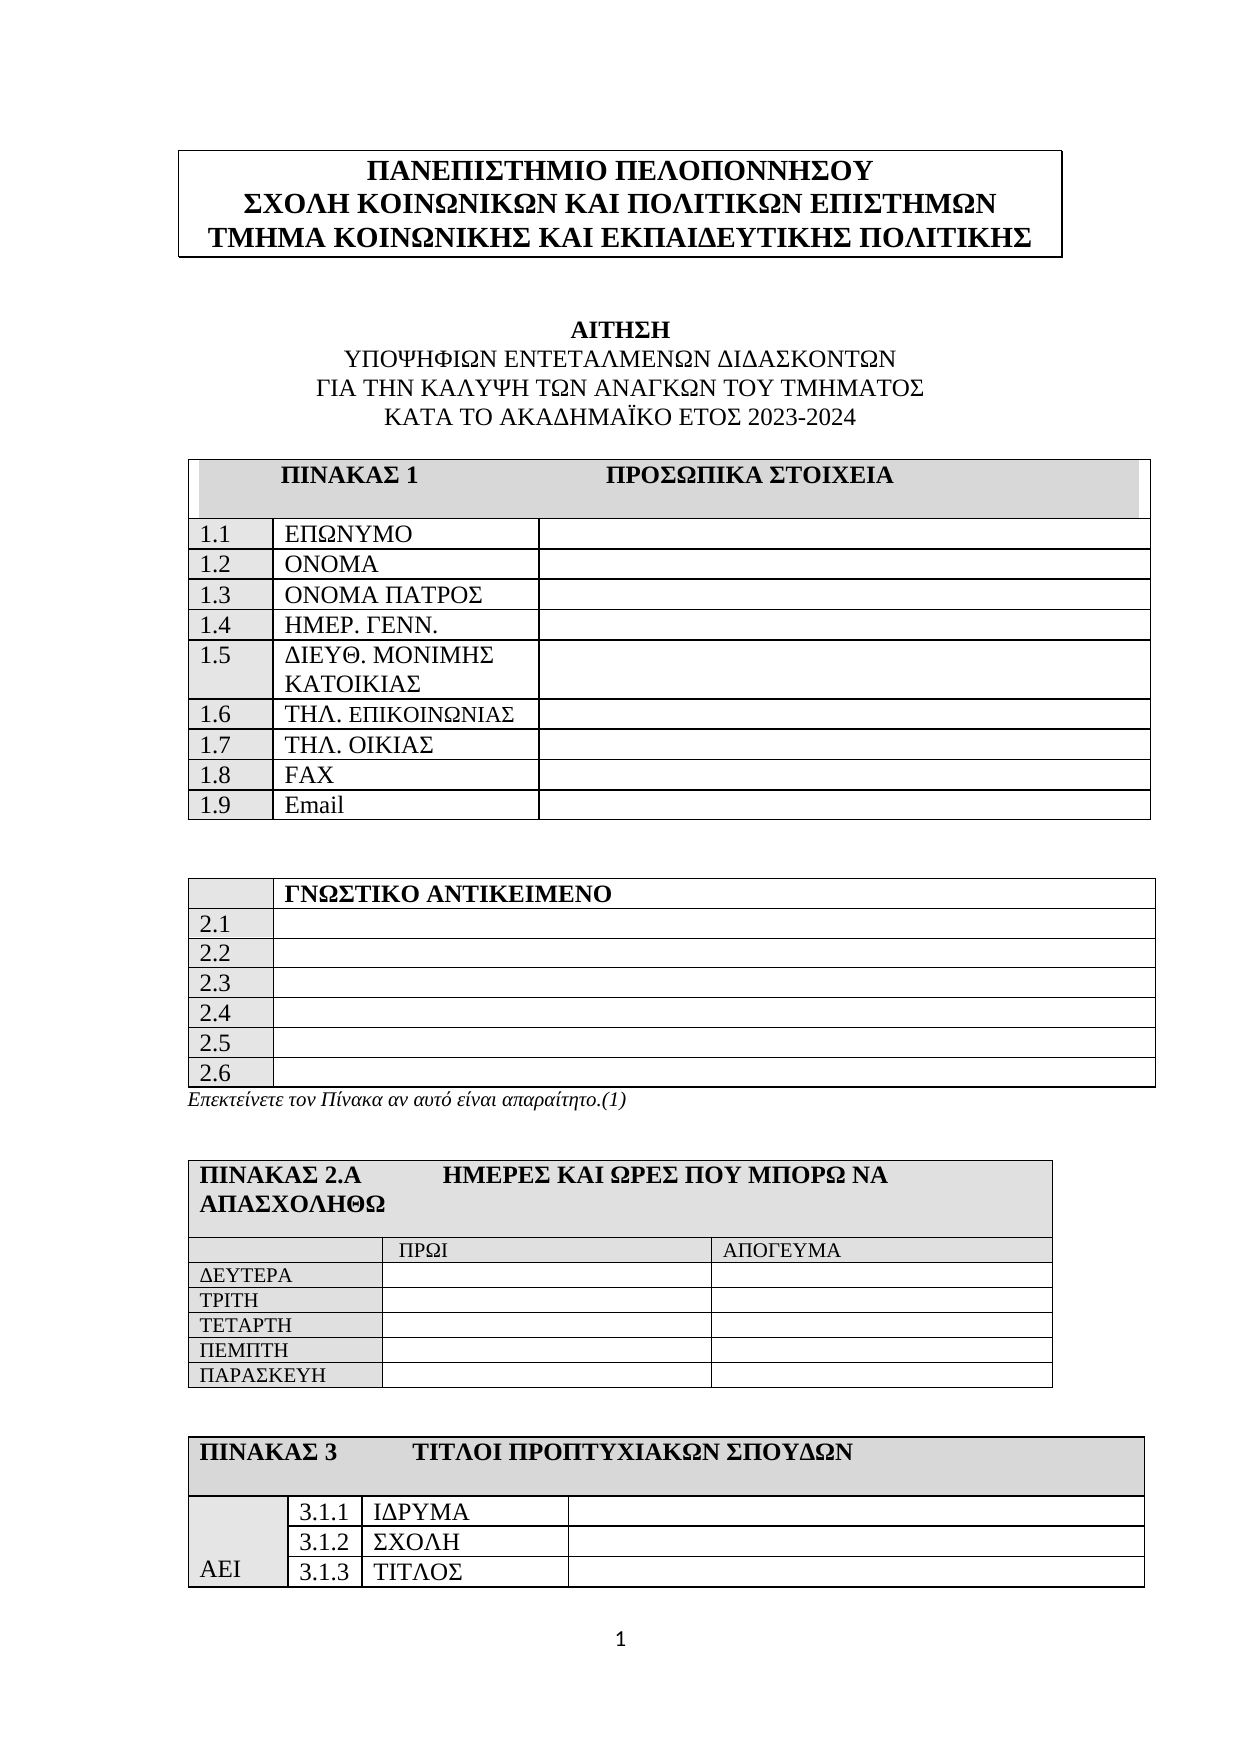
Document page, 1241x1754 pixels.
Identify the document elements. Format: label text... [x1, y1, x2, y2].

text Επεκτείνετε τον Πίνακα αν αυτό είναι απαραίτητο.(1) [187, 1087, 1053, 1111]
text ΣΧΟΛΗ ΚΟΙΝΩΝΙΚΩΝ ΚΑΙ ΠΟΛΙΤΙΚΩΝ ΕΠΙΣΤΗΜΩΝ [187, 187, 1053, 217]
table_cell [712, 1288, 1052, 1312]
table_cell [383, 1363, 711, 1387]
table_header [189, 879, 273, 908]
table_cell [540, 791, 1150, 819]
table_cell [569, 1497, 1144, 1525]
text ΤΜΗΜΑ ΚΟΙΝΩΝΙΚΗΣ ΚΑΙ ΕΚΠΑΙΔΕΥΤΙΚΗΣ ΠΟΛΙΤΙΚΗΣ [179, 217, 1061, 256]
table_cell ΔΙΕΥΘ. ΜΟΝΙΜΗΣ ΚΑΤΟΙΚΙΑΣ [274, 641, 538, 698]
table_cell [569, 1527, 1144, 1556]
table_cell ΕΠΩΝΥΜΟ [274, 519, 538, 548]
table_cell 2.6 [189, 1058, 273, 1086]
table_cell [540, 519, 1150, 548]
table_cell ΤΗΛ. ΟΙΚΙΑΣ [274, 730, 538, 759]
table_header ΠΙΝΑΚΑΣ 3 ΤΙΤΛΟΙ ΠΡΟΠΤΥΧΙΑΚΩΝ ΣΠΟΥΔΩΝ [189, 1438, 1144, 1495]
table_cell ΟΝΟΜΑ [274, 550, 538, 578]
table_cell ΠΡΩΙ [383, 1238, 711, 1262]
table_cell [540, 700, 1150, 728]
table_cell 1.8 [189, 760, 272, 789]
table_cell [712, 1363, 1052, 1387]
table_cell 2.1 [189, 909, 273, 937]
table_cell [569, 1557, 1144, 1586]
table_cell 1.6 [189, 700, 272, 728]
table_cell ΠΕΜΠΤΗ [189, 1338, 382, 1362]
text ΑΙΤΗΣΗ [187, 315, 1053, 344]
table_cell [383, 1313, 711, 1337]
table_cell 1.7 [189, 730, 272, 759]
table_cell [540, 580, 1150, 609]
table_cell [540, 730, 1150, 759]
table_cell 3.1.3 [289, 1557, 361, 1586]
table_cell 3.1.1 [289, 1497, 361, 1525]
table_cell ΤΙΤΛΟΣ [363, 1557, 568, 1586]
table_cell [383, 1263, 711, 1287]
table_cell ΑΠΟΓΕΥΜΑ [712, 1238, 1052, 1262]
table_cell [540, 760, 1150, 789]
table_cell 1.4 [189, 610, 272, 639]
table_cell 1.1 [189, 519, 272, 548]
table_cell [540, 610, 1150, 639]
table_cell [383, 1338, 711, 1362]
table_cell [274, 1028, 1155, 1057]
table_cell ΑΕΙ [189, 1497, 287, 1586]
table_cell [274, 968, 1155, 997]
table_cell ΗΜΕΡ. ΓΕΝΝ. [274, 610, 538, 639]
table_cell [274, 939, 1155, 967]
text ΥΠΟΨΗΦΙΩΝ ΕΝΤΕΤΑΛΜΕΝΩΝ ΔΙΔΑΣΚΟΝΤΩΝ [187, 344, 1053, 373]
table_cell ΣΧΟΛΗ [363, 1527, 568, 1556]
table_cell [712, 1313, 1052, 1337]
table_cell 2.4 [189, 998, 273, 1027]
table_cell Email [274, 791, 538, 819]
table_header ΠΙΝΑΚΑΣ 2.Α ΗΜΕΡΕΣ ΚΑΙ ΩΡΕΣ ΠΟΥ ΜΠΟΡΩ ΝΑ ΑΠΑΣΧΟΛΗΘΩ [189, 1161, 1052, 1237]
table_cell ΟΝΟΜΑ ΠΑΤΡΟΣ [274, 580, 538, 609]
table_cell 1.2 [189, 550, 272, 578]
text ΓΙΑ ΤΗΝ ΚΑΛΥΨΗ ΤΩΝ ΑΝΑΓΚΩΝ ΤΟΥ ΤΜΗΜΑΤΟΣ [187, 373, 1053, 402]
table_cell [712, 1263, 1052, 1287]
table_cell 1.9 [189, 791, 272, 819]
table_cell ΤΡΙΤΗ [189, 1288, 382, 1312]
table_cell FAX [274, 760, 538, 789]
table_cell ΔΕΥΤΕΡΑ [189, 1263, 382, 1287]
table_cell [274, 998, 1155, 1027]
table_cell [712, 1338, 1052, 1362]
table_cell ΤΕΤΑΡΤΗ [189, 1313, 382, 1337]
table_cell [540, 641, 1150, 698]
text ΚΑΤΑ ΤΟ ΑΚΑΔΗΜΑΪΚΟ ΕΤΟΣ 2023-2024 [187, 402, 1053, 430]
table_cell ΠΑΡΑΣΚΕΥΗ [189, 1363, 382, 1387]
table_header ΓΝΩΣΤΙΚΟ ΑΝΤΙΚΕΙΜΕΝΟ [274, 879, 1155, 908]
table_cell ΤΗΛ. ΕΠΙΚΟΙΝΩΝΙΑΣ [274, 700, 538, 728]
table_cell 2.2 [189, 939, 273, 967]
table_cell [274, 909, 1155, 937]
table_cell [540, 550, 1150, 578]
table_cell 3.1.2 [289, 1527, 361, 1556]
table_cell 1.5 [189, 641, 272, 698]
text ΠΑΝΕΠΙΣΤΗΜΙΟ ΠΕΛΟΠΟΝΝΗΣΟΥ [179, 151, 1061, 187]
table_cell ΙΔΡΥΜΑ [363, 1497, 568, 1525]
table_cell [274, 1058, 1155, 1086]
table_cell 2.5 [189, 1028, 273, 1057]
table_cell 1.3 [189, 580, 272, 609]
table_cell [383, 1288, 711, 1312]
table_cell [189, 1238, 382, 1262]
table_cell 2.3 [189, 968, 273, 997]
